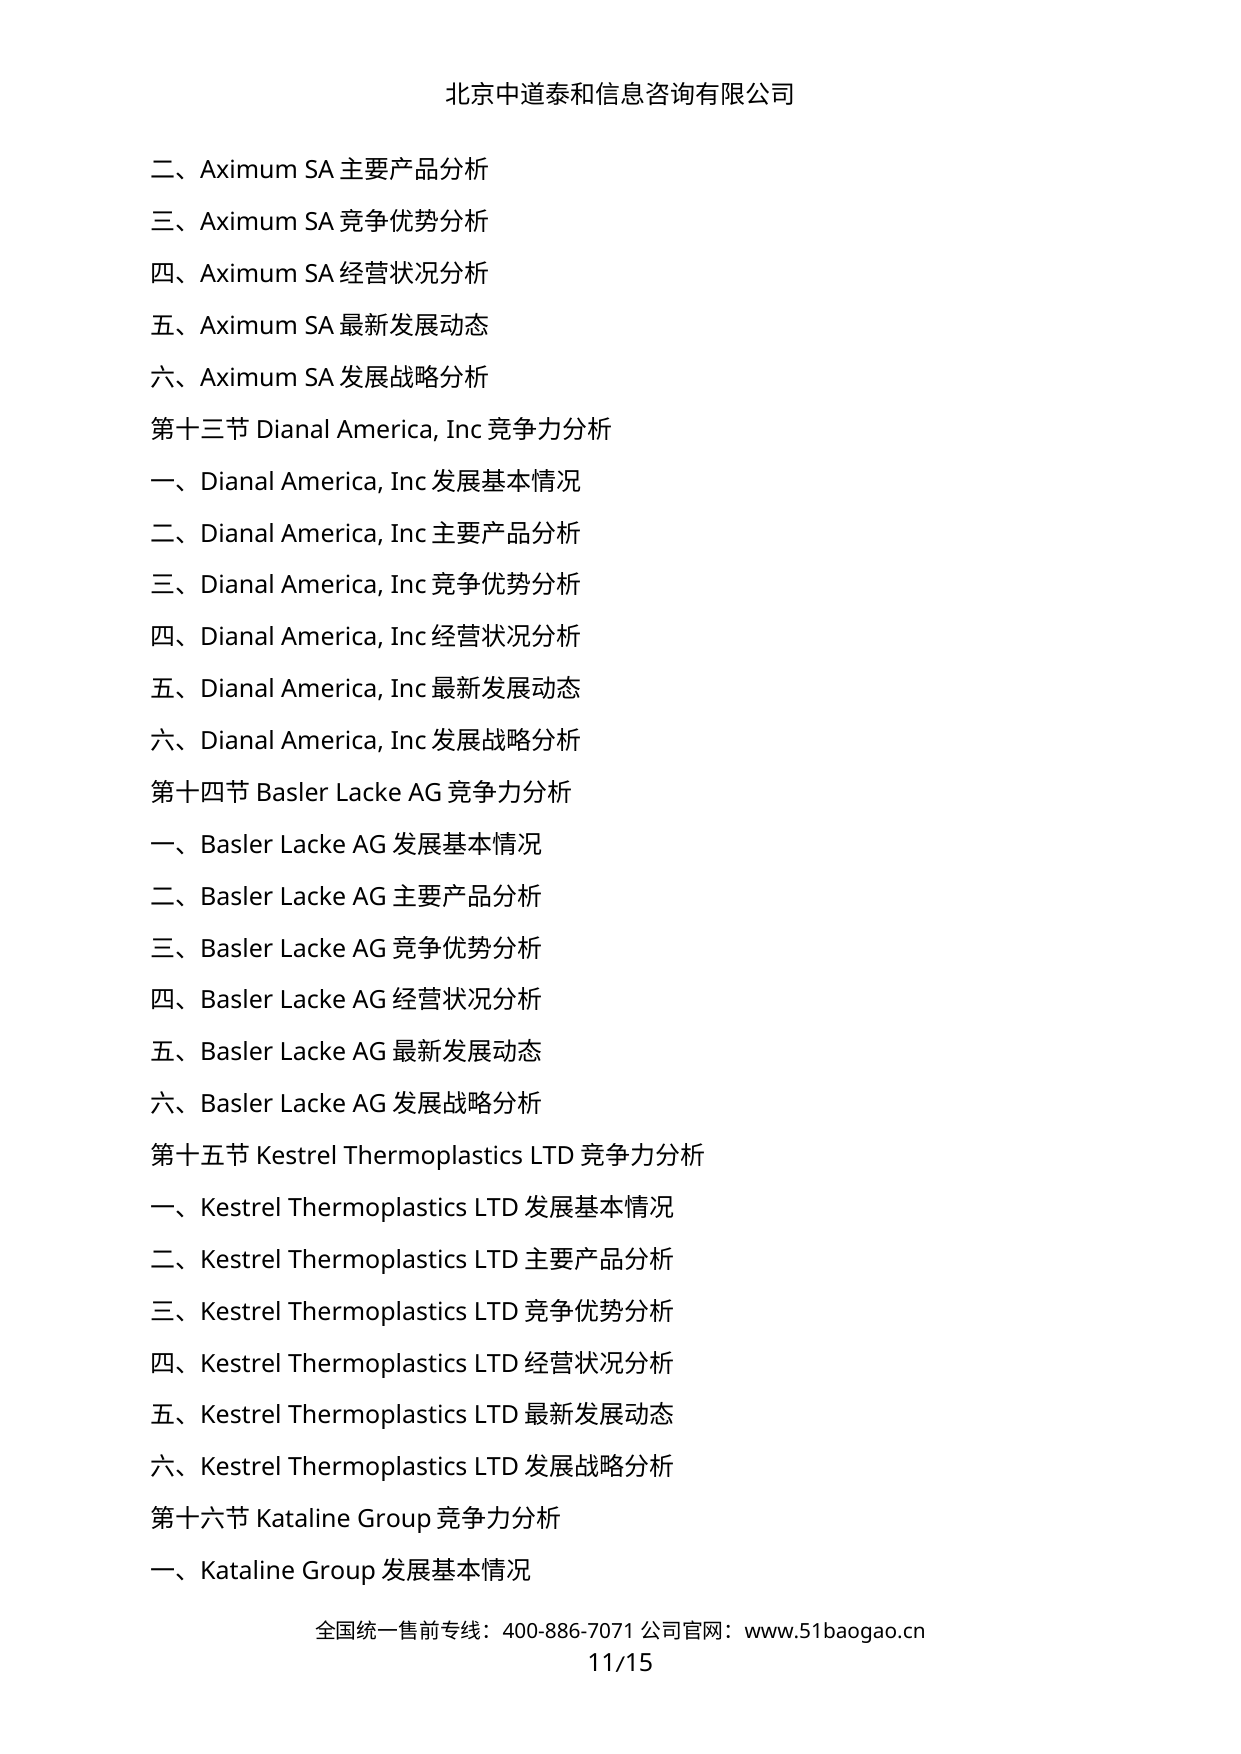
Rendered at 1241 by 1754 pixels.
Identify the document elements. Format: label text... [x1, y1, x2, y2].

text 四、Kestrel Thermoplastics LTD经营状况分析 [150, 1343, 1090, 1379]
text 六、Basler Lacke AG发展战略分析 [150, 1084, 1090, 1120]
text 四、Dianal America, Inc经营状况分析 [150, 617, 1090, 653]
text 四、Basler Lacke AG经营状况分析 [150, 980, 1090, 1016]
text 一、Basler Lacke AG发展基本情况 [150, 824, 1090, 861]
text 六、Dianal America, Inc发展战略分析 [150, 721, 1090, 757]
text 五、Kestrel Thermoplastics LTD最新发展动态 [150, 1395, 1090, 1431]
text 二、Basler Lacke AG主要产品分析 [150, 876, 1090, 912]
text 三、Dianal America, Inc竞争优势分析 [150, 565, 1090, 601]
text 五、Dianal America, Inc最新发展动态 [150, 669, 1090, 705]
text 一、Kestrel Thermoplastics LTD发展基本情况 [150, 1187, 1090, 1224]
text 第十四节 Basler Lacke AG竞争力分析 [150, 772, 1090, 809]
text 四、Aximum SA经营状况分析 [150, 254, 1090, 290]
text 五、Aximum SA最新发展动态 [150, 306, 1090, 342]
text 三、Aximum SA竞争优势分析 [150, 202, 1090, 238]
text 第十三节 Dianal America, Inc竞争力分析 [150, 409, 1090, 446]
text 三、Kestrel Thermoplastics LTD竞争优势分析 [150, 1291, 1090, 1327]
text 二、Dianal America, Inc主要产品分析 [150, 513, 1090, 549]
text 第十五节 Kestrel Thermoplastics LTD竞争力分析 [150, 1136, 1090, 1172]
text 一、Kataline Group发展基本情况 [150, 1551, 1090, 1587]
text 二、Aximum SA主要产品分析 [150, 150, 1090, 186]
text 三、Basler Lacke AG竞争优势分析 [150, 928, 1090, 964]
text 第十六节 Kataline Group竞争力分析 [150, 1499, 1090, 1535]
text 六、Aximum SA发展战略分析 [150, 357, 1090, 394]
text 二、Kestrel Thermoplastics LTD主要产品分析 [150, 1239, 1090, 1276]
text 六、Kestrel Thermoplastics LTD发展战略分析 [150, 1447, 1090, 1483]
text 一、Dianal America, Inc发展基本情况 [150, 461, 1090, 497]
text 五、Basler Lacke AG最新发展动态 [150, 1032, 1090, 1068]
